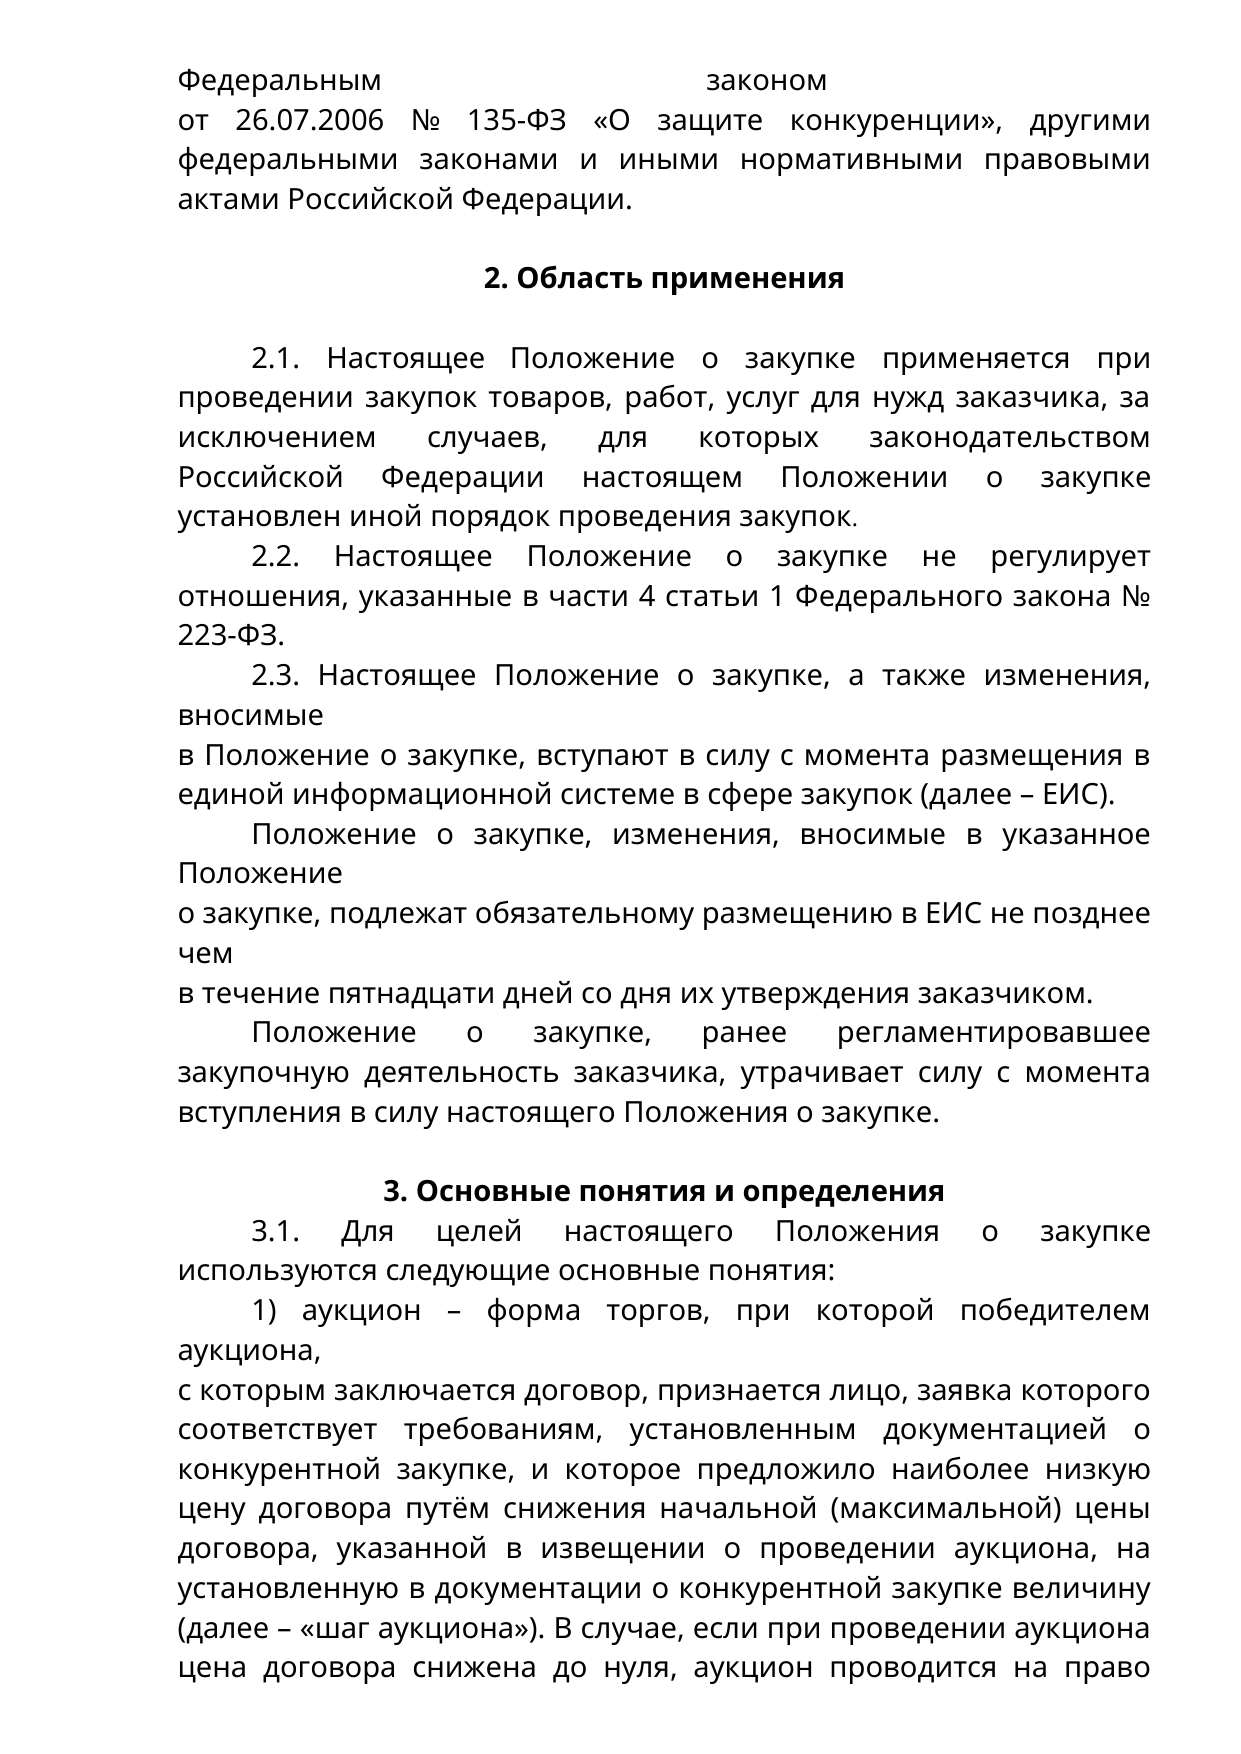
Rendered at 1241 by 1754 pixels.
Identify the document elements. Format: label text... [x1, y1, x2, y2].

text Положение о закупке, изменения, вносимые в указанное Положение о закупке, подлежат обязательному размещению в ЕИС не позднее чем в течение пятнадцати дней со дня их утверждения заказчиком. [177, 813, 1152, 1012]
text Положение о закупке, ранее регламентировавшее закупочную деятельность заказчика, утрачивает силу с момента вступления в силу настоящего Положения о закупке. [177, 1012, 1152, 1131]
text 3.1. Для целей настоящего Положения о закупке используются следующие основные понятия: [177, 1210, 1152, 1289]
text 2.2. Настоящее Положение о закупке не регулирует отношения, указанные в части 4 статьи 1 Федерального закона № 223-ФЗ. [177, 535, 1152, 654]
text 3. Основные понятия и определения [177, 1170, 1152, 1210]
text 2.1. Настоящее Положение о закупке применяется при проведении закупок товаров, работ, услуг для нужд заказчика, за исключением случаев, для которых законодательством Российской Федерации настоящем Положении о закупке установлен иной порядок проведения закупок. [177, 337, 1152, 535]
text 2. Область применения [177, 257, 1152, 297]
text 2.3. Настоящее Положение о закупке, а также изменения, вносимые в Положение о закупке, вступают в силу с момента размещения в единой информационной системе в сфере закупок (далее – ЕИС). [177, 654, 1152, 813]
